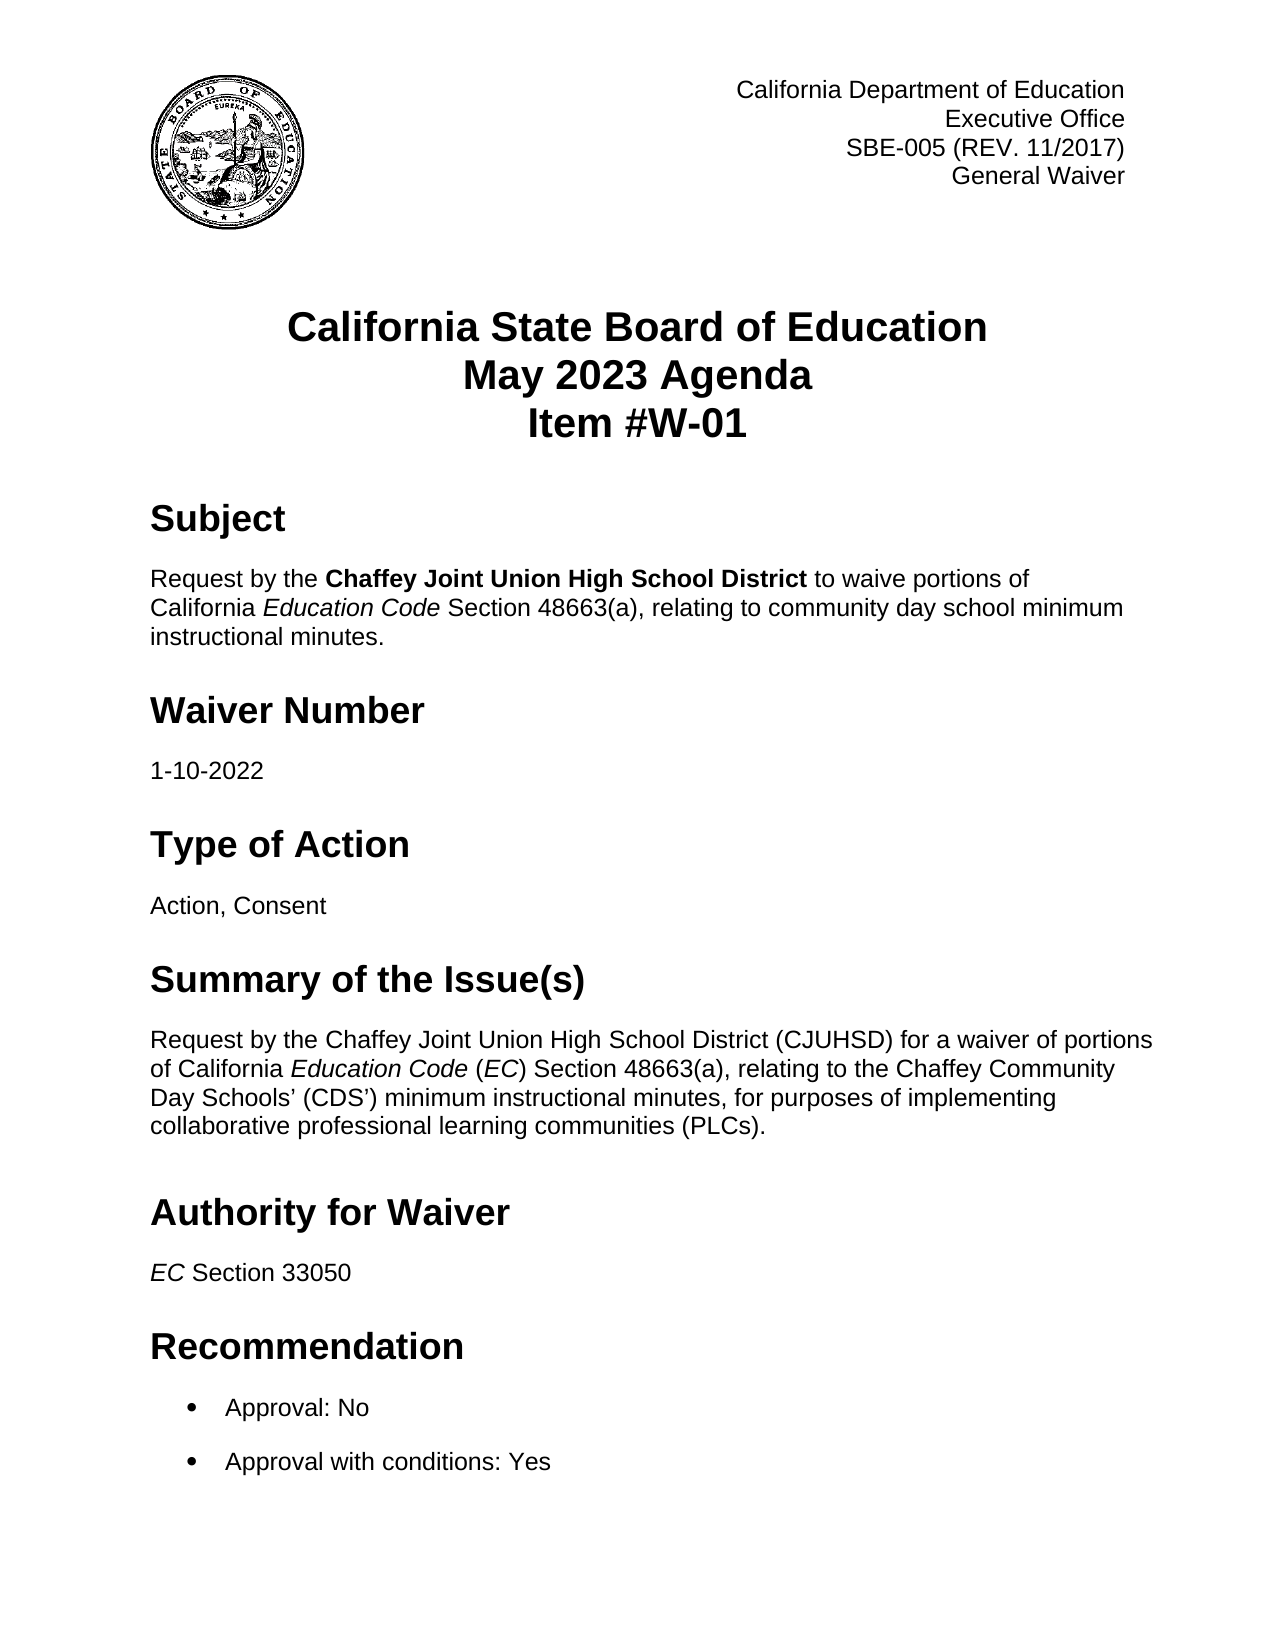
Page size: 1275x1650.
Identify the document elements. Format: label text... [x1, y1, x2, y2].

text Action, Consent [150, 891, 1125, 919]
subtitle California State Board of Education May 2023 Agenda Item #W-01 [150, 303, 1125, 446]
text General Waiver [675, 161, 1125, 190]
text Request by the Chaffey Joint Union High School District to waive portions of California Education Code Section 48663(a), relating to community day school minimum instructional minutes. [150, 564, 1125, 651]
text California Department of Education [675, 75, 1125, 104]
text 1-10-2022 [150, 756, 1125, 785]
list Approval: No [187, 1393, 1125, 1421]
text Executive Office [675, 104, 1125, 132]
subtitle Waiver Number [150, 688, 1125, 731]
text Request by the Chaffey Joint Union High School District (CJUHSD) for a waiver of portions of California Education Code (EC) Section 48663(a), relating to the Chaffey Community Day Schools’ (CDS’) minimum instructional minutes, for purposes of implementing collaborative professional learning communities (PLCs). [150, 1025, 1162, 1140]
subtitle Subject [150, 496, 1125, 539]
text SBE-005 (REV. 11/2017) [675, 132, 1125, 161]
picture [150, 75, 305, 230]
subtitle Authority for Waiver [150, 1190, 1125, 1233]
subtitle Type of Action [150, 823, 1125, 866]
subtitle Summary of the Issue(s) [150, 957, 1125, 1000]
subtitle Recommendation [150, 1324, 1125, 1368]
list Approval with conditions: Yes [187, 1446, 1125, 1475]
text EC Section 33050 [150, 1258, 1125, 1287]
